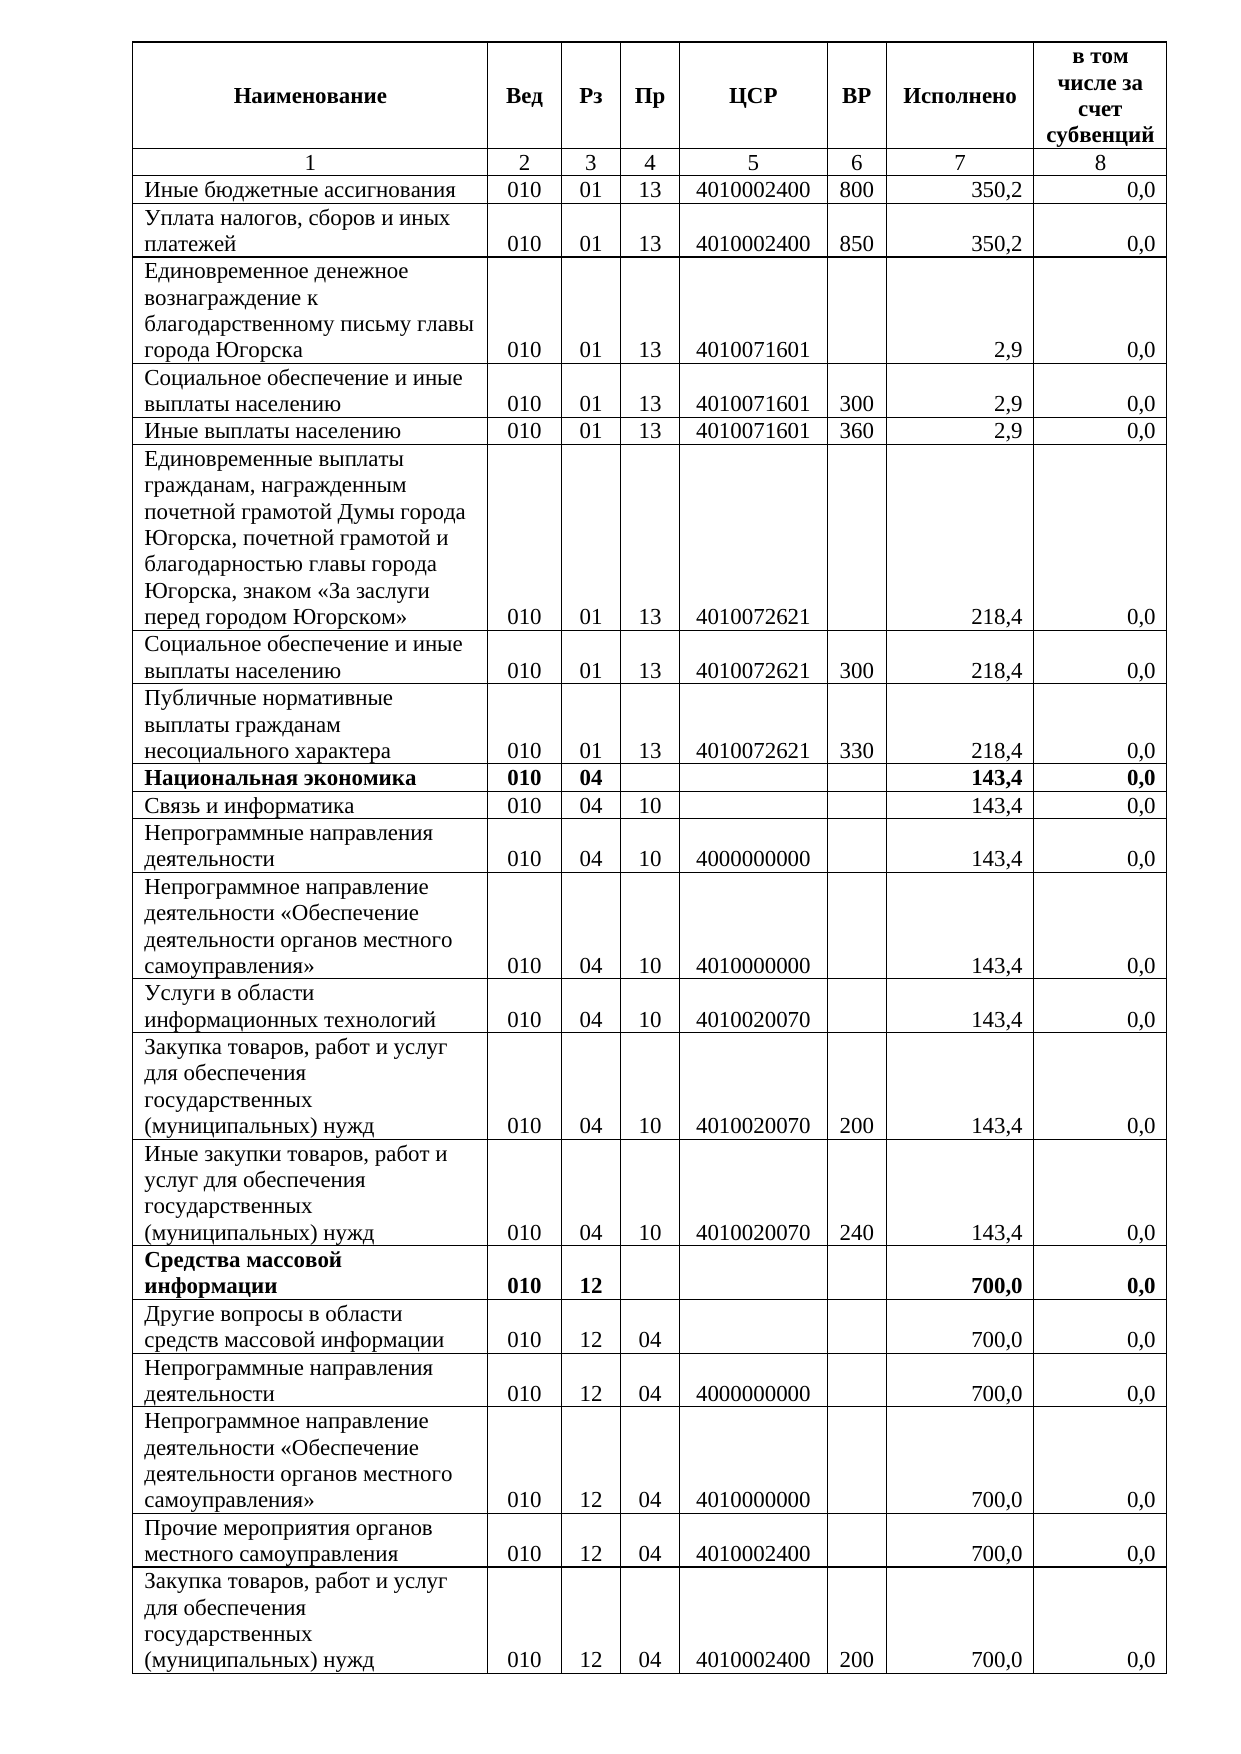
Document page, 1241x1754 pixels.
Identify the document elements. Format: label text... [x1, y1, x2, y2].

table_cell 700,0 [887, 1568, 1033, 1673]
table_cell 4010072621 [680, 445, 827, 629]
table_cell 10 [621, 792, 679, 818]
table_cell 143,4 [887, 873, 1033, 978]
table_cell 010 [488, 1140, 561, 1245]
table_cell 010 [488, 1514, 561, 1566]
table_cell Публичные нормативные выплаты гражданам несоциального характера [133, 684, 487, 763]
table_cell 0,0 [1034, 819, 1166, 872]
table_cell Уплата налогов, сборов и иных платежей [133, 204, 487, 256]
table_cell 04 [562, 979, 620, 1032]
table_cell 04 [621, 1568, 679, 1673]
table_cell 04 [562, 1033, 620, 1138]
table_cell [680, 792, 827, 818]
table_cell 0,0 [1034, 258, 1166, 363]
table_header в том числе за счет субвенций [1034, 43, 1166, 148]
table_cell [828, 1407, 886, 1513]
table_cell 0,0 [1034, 1140, 1166, 1245]
table_cell 12 [562, 1300, 620, 1352]
table_cell 700,0 [887, 1246, 1033, 1299]
table_cell 01 [562, 176, 620, 203]
table_cell 010 [488, 1300, 561, 1352]
table_cell 4010002400 [680, 1514, 827, 1566]
table_cell 2 [488, 149, 561, 175]
table_cell [828, 445, 886, 629]
table_cell Непрограммные направления деятельности [133, 1354, 487, 1406]
table_cell 010 [488, 204, 561, 256]
table_cell 330 [828, 684, 886, 763]
table_cell 2,9 [887, 364, 1033, 417]
table_cell [828, 979, 886, 1032]
table_cell 800 [828, 176, 886, 203]
table_cell 10 [621, 1140, 679, 1245]
table_cell [828, 1300, 886, 1352]
table_header Исполнено [887, 43, 1033, 148]
table_cell 700,0 [887, 1354, 1033, 1406]
table_cell 04 [562, 764, 620, 791]
table_cell 13 [621, 631, 679, 683]
table_cell 4010000000 [680, 1407, 827, 1513]
table_cell 010 [488, 418, 561, 444]
table_cell 350,2 [887, 176, 1033, 203]
table_cell 13 [621, 418, 679, 444]
table_header Наименование [133, 43, 487, 148]
table_cell 010 [488, 1246, 561, 1299]
table_cell 4010071601 [680, 258, 827, 363]
table_cell 010 [488, 764, 561, 791]
table_cell 01 [562, 418, 620, 444]
table_cell 01 [562, 364, 620, 417]
table_cell 4010020070 [680, 1033, 827, 1138]
table_cell 0,0 [1034, 873, 1166, 978]
table_cell 12 [562, 1246, 620, 1299]
table_cell 4010071601 [680, 418, 827, 444]
table_cell 13 [621, 445, 679, 629]
table_cell 1 [133, 149, 487, 175]
table_cell 010 [488, 1407, 561, 1513]
table_cell 13 [621, 258, 679, 363]
table_cell 218,4 [887, 631, 1033, 683]
table_cell 0,0 [1034, 1033, 1166, 1138]
table_cell 700,0 [887, 1407, 1033, 1513]
table_cell 01 [562, 631, 620, 683]
table_cell 4010072621 [680, 684, 827, 763]
table_cell 13 [621, 204, 679, 256]
table_cell 04 [621, 1354, 679, 1406]
table_cell 0,0 [1034, 684, 1166, 763]
table_cell 0,0 [1034, 979, 1166, 1032]
table_cell 12 [562, 1407, 620, 1513]
table_cell 010 [488, 873, 561, 978]
table_cell 4 [621, 149, 679, 175]
table_cell 010 [488, 684, 561, 763]
table_cell 4010072621 [680, 631, 827, 683]
table_cell 010 [488, 819, 561, 872]
table_cell 01 [562, 684, 620, 763]
table_cell [680, 1246, 827, 1299]
table_cell 010 [488, 979, 561, 1032]
table_cell [828, 764, 886, 791]
table_cell 12 [562, 1354, 620, 1406]
table_cell 010 [488, 258, 561, 363]
table_cell 218,4 [887, 445, 1033, 629]
table_cell 0,0 [1034, 631, 1166, 683]
table_cell 200 [828, 1033, 886, 1138]
table_cell [680, 1300, 827, 1352]
table_cell Закупка товаров, работ и услуг для обеспечения государственных (муниципальных) нужд [133, 1568, 487, 1673]
table_cell 01 [562, 204, 620, 256]
table_cell 010 [488, 792, 561, 818]
table_cell 12 [562, 1568, 620, 1673]
table_cell 2,9 [887, 258, 1033, 363]
table_header Вед [488, 43, 561, 148]
table_cell [680, 764, 827, 791]
table_cell 240 [828, 1140, 886, 1245]
table_cell 2,9 [887, 418, 1033, 444]
table_cell [828, 819, 886, 872]
table_cell 0,0 [1034, 792, 1166, 818]
table_cell 3 [562, 149, 620, 175]
table_header Рз [562, 43, 620, 148]
table_cell [621, 764, 679, 791]
table_cell 360 [828, 418, 886, 444]
table_cell 143,4 [887, 792, 1033, 818]
table_cell Непрограммное направление деятельности «Обеспечение деятельности органов местного самоуправления» [133, 873, 487, 978]
table_cell 01 [562, 445, 620, 629]
table_cell Национальная экономика [133, 764, 487, 791]
table_cell 12 [562, 1514, 620, 1566]
table_cell 04 [621, 1514, 679, 1566]
table_cell 4000000000 [680, 819, 827, 872]
table_cell Иные закупки товаров, работ и услуг для обеспечения государственных (муниципальных) нужд [133, 1140, 487, 1245]
table_cell Закупка товаров, работ и услуг для обеспечения государственных (муниципальных) нужд [133, 1033, 487, 1138]
table_cell 143,4 [887, 1033, 1033, 1138]
table_cell [828, 258, 886, 363]
table_cell 200 [828, 1568, 886, 1673]
table_cell 8 [1034, 149, 1166, 175]
table_cell 4010002400 [680, 204, 827, 256]
table_cell 4010000000 [680, 873, 827, 978]
table_cell Единовременное денежное вознаграждение к благодарственному письму главы города Югорска [133, 258, 487, 363]
table_cell 0,0 [1034, 1246, 1166, 1299]
table_cell 143,4 [887, 819, 1033, 872]
table_cell 04 [621, 1407, 679, 1513]
table_cell 01 [562, 258, 620, 363]
table_cell 4010020070 [680, 1140, 827, 1245]
table_cell 700,0 [887, 1300, 1033, 1352]
table_cell [828, 873, 886, 978]
table_cell 850 [828, 204, 886, 256]
table_cell 0,0 [1034, 1568, 1166, 1673]
table_cell Социальное обеспечение и иные выплаты населению [133, 364, 487, 417]
table_cell 10 [621, 873, 679, 978]
table_cell 0,0 [1034, 204, 1166, 256]
table_cell [828, 1514, 886, 1566]
table_cell 04 [621, 1300, 679, 1352]
table_cell Непрограммные направления деятельности [133, 819, 487, 872]
table_cell 10 [621, 819, 679, 872]
table_cell 04 [562, 1140, 620, 1245]
table_cell 010 [488, 1033, 561, 1138]
table_cell 0,0 [1034, 1354, 1166, 1406]
table_cell 4010020070 [680, 979, 827, 1032]
table_cell 010 [488, 176, 561, 203]
table_cell 4010002400 [680, 1568, 827, 1673]
table_cell Единовременные выплаты гражданам, награжденным почетной грамотой Думы города Югорска, почетной грамотой и благодарностью главы города Югорска, знаком «За заслуги перед городом Югорском» [133, 445, 487, 629]
table_cell 13 [621, 684, 679, 763]
table_cell 010 [488, 445, 561, 629]
table_cell 143,4 [887, 1140, 1033, 1245]
table_cell Иные бюджетные ассигнования [133, 176, 487, 203]
table_cell 700,0 [887, 1514, 1033, 1566]
table_cell 010 [488, 1354, 561, 1406]
table_cell 0,0 [1034, 176, 1166, 203]
table_cell 10 [621, 1033, 679, 1138]
table_cell 0,0 [1034, 1514, 1166, 1566]
table_cell Социальное обеспечение и иные выплаты населению [133, 631, 487, 683]
table_cell [828, 792, 886, 818]
table_cell 0,0 [1034, 1300, 1166, 1352]
table_cell 04 [562, 792, 620, 818]
table_cell 4000000000 [680, 1354, 827, 1406]
table_cell 300 [828, 631, 886, 683]
table_cell 13 [621, 176, 679, 203]
table_cell 04 [562, 873, 620, 978]
table_cell 4010002400 [680, 176, 827, 203]
table_cell 6 [828, 149, 886, 175]
table_cell Связь и информатика [133, 792, 487, 818]
table_cell 10 [621, 979, 679, 1032]
table_cell 010 [488, 364, 561, 417]
table_cell 300 [828, 364, 886, 417]
table_cell 0,0 [1034, 764, 1166, 791]
table_cell 0,0 [1034, 418, 1166, 444]
table_header Пр [621, 43, 679, 148]
table_cell [828, 1246, 886, 1299]
table_cell 010 [488, 1568, 561, 1673]
table_cell 218,4 [887, 684, 1033, 763]
table_cell [828, 1354, 886, 1406]
table_header ВР [828, 43, 886, 148]
table_cell 0,0 [1034, 1407, 1166, 1513]
table_cell 5 [680, 149, 827, 175]
table_cell 13 [621, 364, 679, 417]
table_cell Прочие мероприятия органов местного самоуправления [133, 1514, 487, 1566]
table_cell Средства массовой информации [133, 1246, 487, 1299]
table_cell [621, 1246, 679, 1299]
table_cell 0,0 [1034, 445, 1166, 629]
table_cell 350,2 [887, 204, 1033, 256]
table_header ЦСР [680, 43, 827, 148]
table_cell 143,4 [887, 764, 1033, 791]
table_cell Иные выплаты населению [133, 418, 487, 444]
table_cell Другие вопросы в области средств массовой информации [133, 1300, 487, 1352]
table_cell Услуги в области информационных технологий [133, 979, 487, 1032]
table_cell 010 [488, 631, 561, 683]
table_cell 7 [887, 149, 1033, 175]
table_cell 04 [562, 819, 620, 872]
table_cell Непрограммное направление деятельности «Обеспечение деятельности органов местного самоуправления» [133, 1407, 487, 1513]
table_cell 0,0 [1034, 364, 1166, 417]
table_cell 4010071601 [680, 364, 827, 417]
table_cell 143,4 [887, 979, 1033, 1032]
